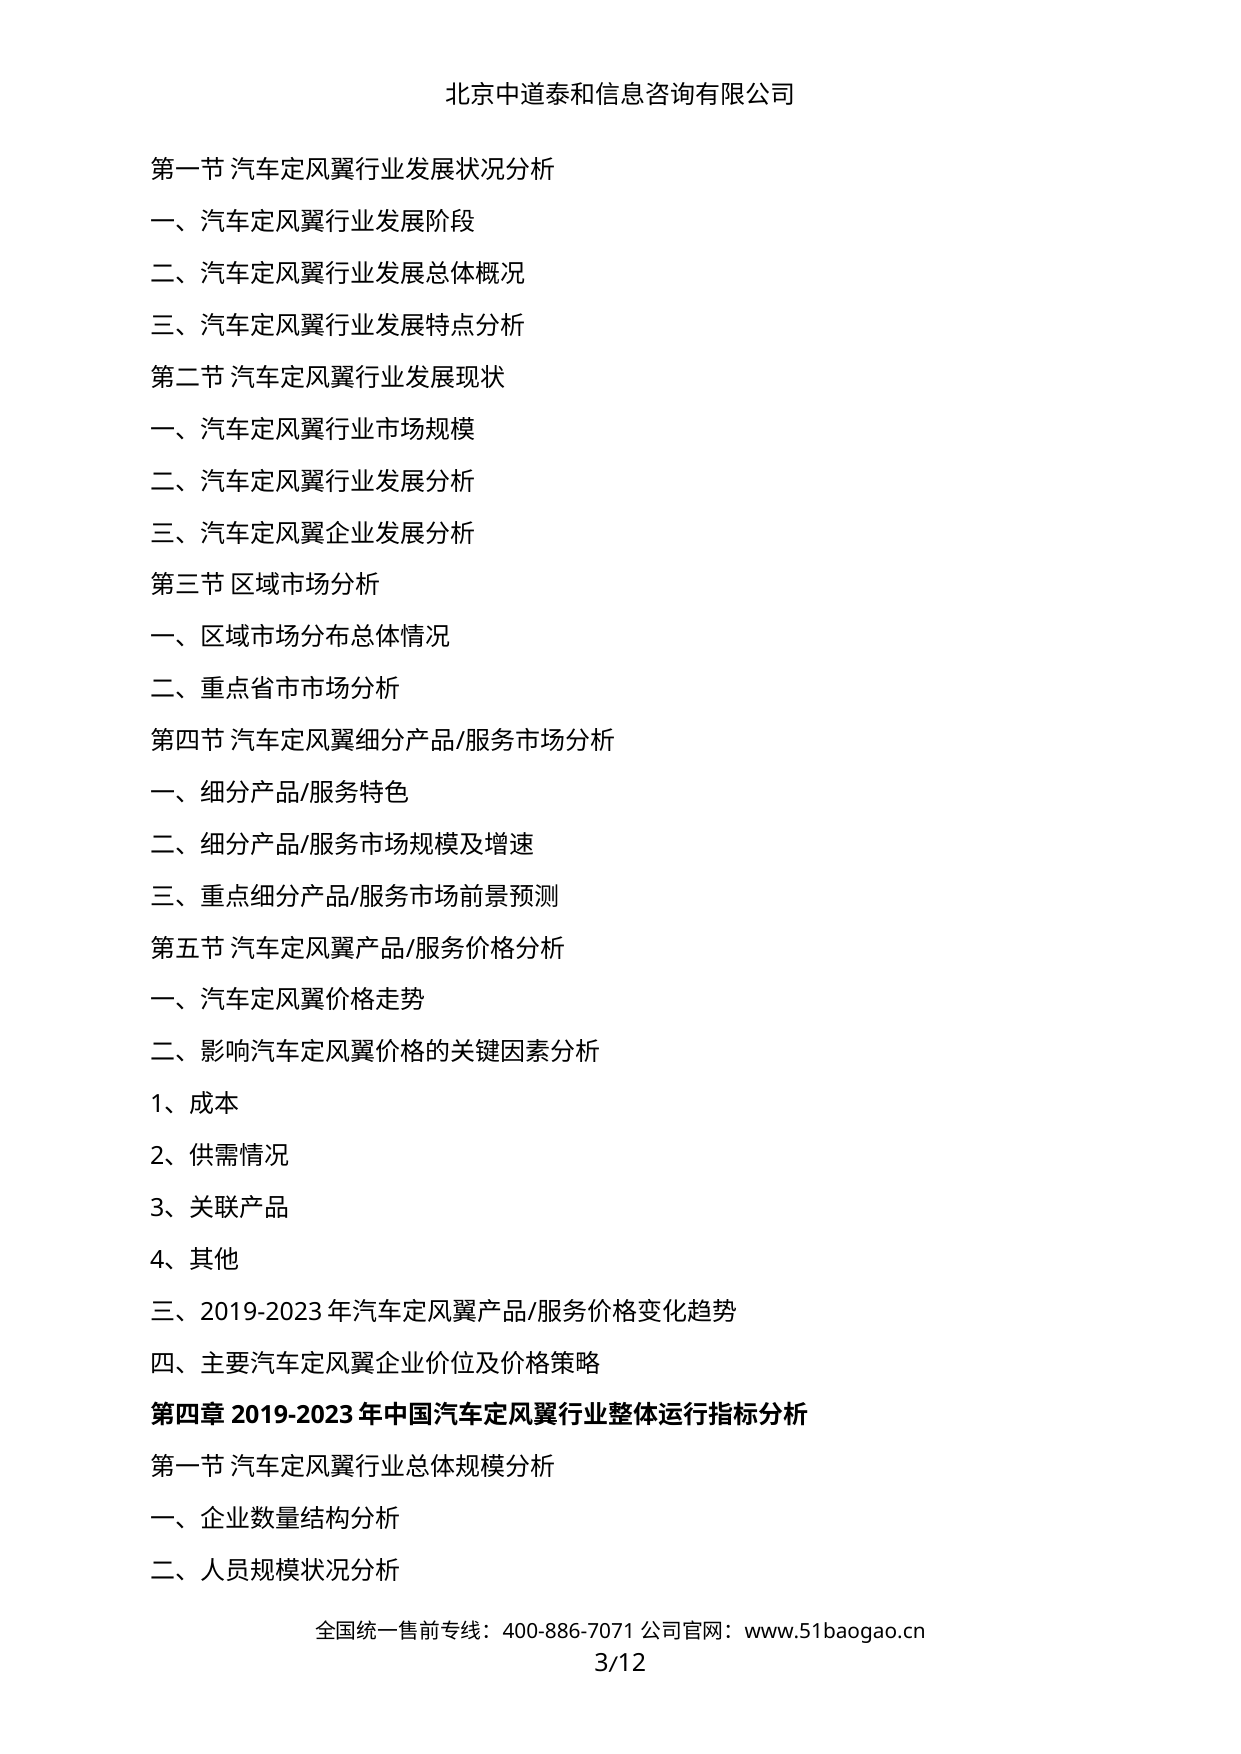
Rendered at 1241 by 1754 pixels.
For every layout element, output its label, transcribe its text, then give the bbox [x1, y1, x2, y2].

text 2、供需情况 [150, 1136, 1090, 1172]
text 二、影响汽车定风翼价格的关键因素分析 [150, 1032, 1090, 1068]
text 四、主要汽车定风翼企业价位及价格策略 [150, 1343, 1090, 1379]
text 1、成本 [150, 1084, 1090, 1120]
text 二、汽车定风翼行业发展分析 [150, 461, 1090, 497]
text 一、汽车定风翼行业市场规模 [150, 409, 1090, 446]
text 三、汽车定风翼企业发展分析 [150, 513, 1090, 549]
text 第一节 汽车定风翼行业发展状况分析 [150, 150, 1090, 186]
text 第四节 汽车定风翼细分产品/服务市场分析 [150, 721, 1090, 757]
text 3、关联产品 [150, 1187, 1090, 1224]
text 二、人员规模状况分析 [150, 1551, 1090, 1587]
text 第四章 2019-2023年中国汽车定风翼行业整体运行指标分析 [150, 1395, 1090, 1431]
text 一、区域市场分布总体情况 [150, 617, 1090, 653]
text 二、汽车定风翼行业发展总体概况 [150, 254, 1090, 290]
text 一、细分产品/服务特色 [150, 772, 1090, 809]
text 第三节 区域市场分析 [150, 565, 1090, 601]
text 4、其他 [150, 1239, 1090, 1276]
text 第二节 汽车定风翼行业发展现状 [150, 357, 1090, 394]
text 三、汽车定风翼行业发展特点分析 [150, 306, 1090, 342]
text 三、重点细分产品/服务市场前景预测 [150, 876, 1090, 912]
text 一、汽车定风翼价格走势 [150, 980, 1090, 1016]
text 第五节 汽车定风翼产品/服务价格分析 [150, 928, 1090, 964]
text 三、2019-2023年汽车定风翼产品/服务价格变化趋势 [150, 1291, 1090, 1327]
text 一、汽车定风翼行业发展阶段 [150, 202, 1090, 238]
text 一、企业数量结构分析 [150, 1499, 1090, 1535]
text 第一节 汽车定风翼行业总体规模分析 [150, 1447, 1090, 1483]
text 二、重点省市市场分析 [150, 669, 1090, 705]
text 二、细分产品/服务市场规模及增速 [150, 824, 1090, 861]
